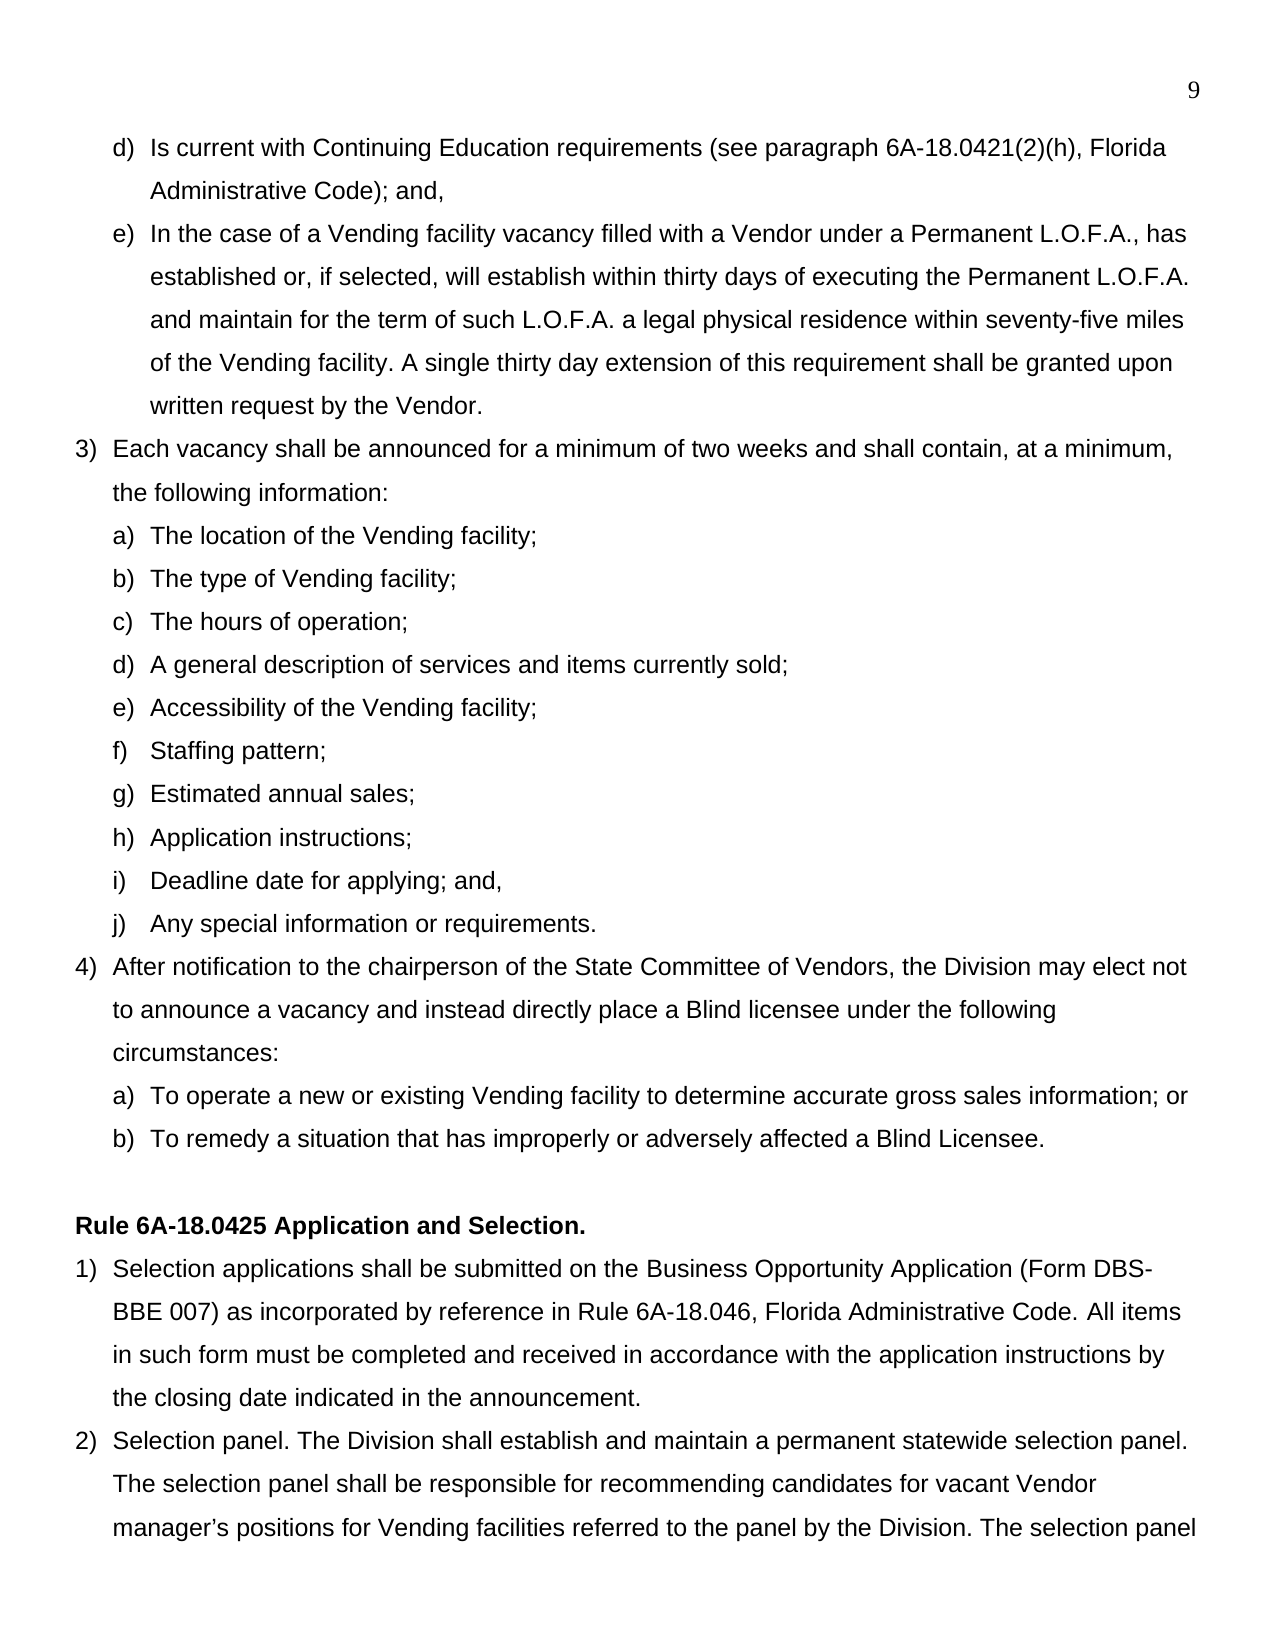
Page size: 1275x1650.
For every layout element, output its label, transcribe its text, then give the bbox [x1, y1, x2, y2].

list Is current with Continuing Education requirements (see paragraph 6A-18.0421(2)(h), Florida Administrative Code); and, [112, 132, 1200, 204]
list The location of the Vending facility; [112, 521, 1200, 549]
list Any special information or requirements. [112, 909, 1200, 937]
list A general description of services and items currently sold; [112, 650, 1200, 679]
list Staffing pattern; [112, 736, 1200, 765]
list In the case of a Vending facility vacancy filled with a Vendor under a Permanent L.O.F.A., has established or, if selected, will establish within thirty days of executing the Permanent L.O.F.A. and maintain for the term of such L.O.F.A. a legal physical residence within seventy-five miles of the Vending facility. A single thirty day extension of this requirement shall be granted upon written request by the Vendor. [112, 219, 1200, 420]
list Deadline date for applying; and, [112, 866, 1200, 894]
list The hours of operation; [112, 607, 1200, 636]
text Rule 6A-18.0425 Application and Selection. [75, 1211, 1200, 1239]
list Application instructions; [112, 822, 1200, 851]
list Estimated annual sales; [112, 779, 1200, 808]
list To operate a new or existing Vending facility to determine accurate gross sales information; or [112, 1081, 1200, 1110]
list After notification to the chairperson of the State Committee of Vendors, the Division may elect not to announce a vacancy and instead directly place a Blind licensee under the following circumstances: [75, 952, 1200, 1067]
list To remedy a situation that has improperly or adversely affected a Blind Licensee. [112, 1124, 1200, 1153]
list Selection applications shall be submitted on the Business Opportunity Application (Form DBS-BBE 007) as incorporated by reference in Rule 6A-18.046, Florida Administrative Code. All items in such form must be completed and received in accordance with the application instructions by the closing date indicated in the announcement. [75, 1254, 1200, 1412]
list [75, 1426, 1200, 1541]
list The type of Vending facility; [112, 564, 1200, 592]
list Each vacancy shall be announced for a minimum of two weeks and shall contain, at a minimum, the following information: [75, 434, 1200, 506]
list Accessibility of the Vending facility; [112, 693, 1200, 722]
